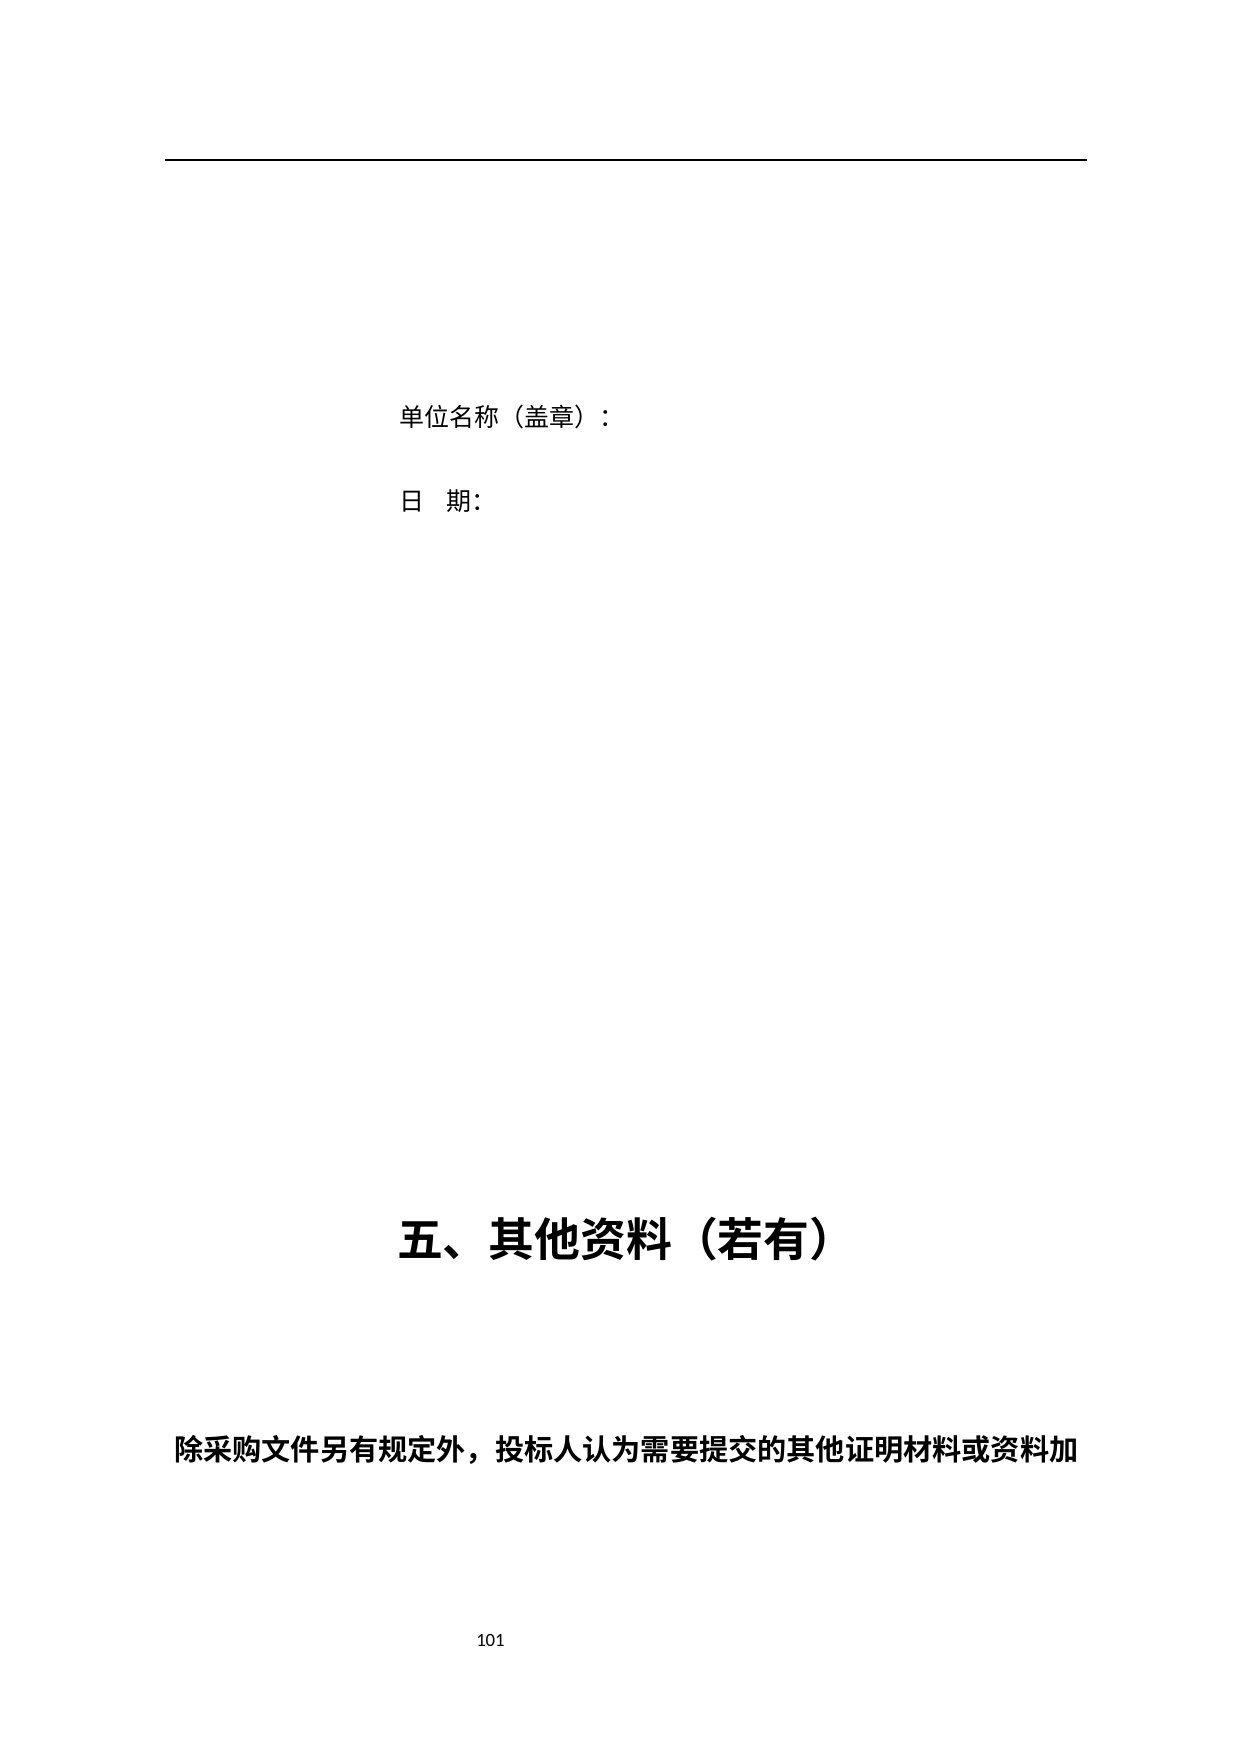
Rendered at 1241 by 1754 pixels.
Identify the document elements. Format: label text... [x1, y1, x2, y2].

text 日 期： [165, 467, 1087, 532]
text 单位名称（盖章）： [165, 383, 1087, 448]
text 五、其他资料（若有） [165, 1187, 1087, 1285]
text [165, 1416, 1087, 1481]
